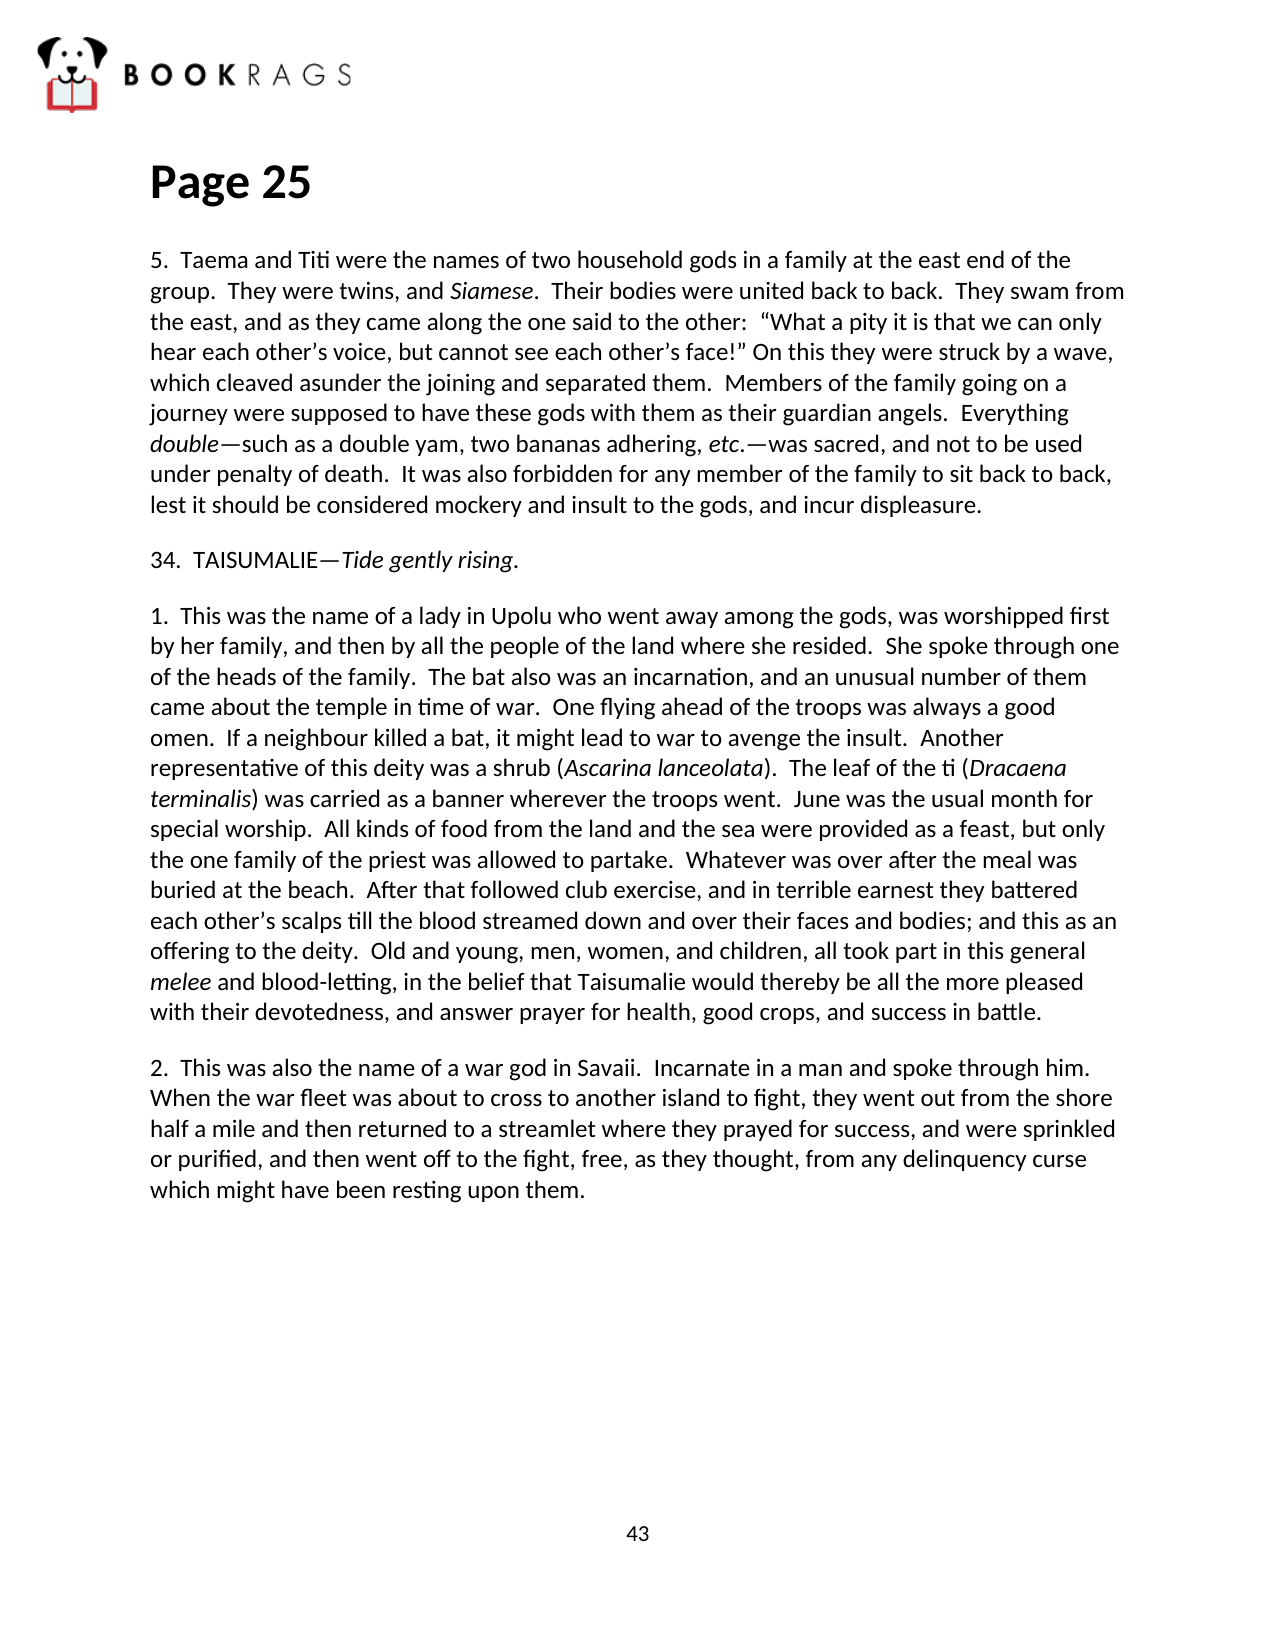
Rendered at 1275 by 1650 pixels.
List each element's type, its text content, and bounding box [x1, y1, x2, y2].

text Page 25 [150, 150, 1125, 211]
text 5. Taema and Titi were the names of two household gods in a family at the east end of the group. They were twins, and Siamese. Their bodies were united back to back. They swam from the east, and as they came along the one said to the other: “What a pity it is that we can only hear each other’s voice, but cannot see each other’s face!” On this they were struck by a wave, which cleaved asunder the joining and separated them. Members of the family going on a journey were supposed to have these gods with them as their guardian angels. Everything double—­such as a double yam, two bananas adhering, etc.—­was sacred, and not to be used under penalty of death. It was also forbidden for any member of the family to sit back to back, lest it should be considered mockery and insult to the gods, and incur displeasure. [150, 244, 1125, 519]
text 1. This was the name of a lady in Upolu who went away among the gods, was worshipped first by her family, and then by all the people of the land where she resided. She spoke through one of the heads of the family. The bat also was an incarnation, and an unusual number of them came about the temple in time of war. One flying ahead of the troops was always a good omen. If a neighbour killed a bat, it might lead to war to avenge the insult. Another representative of this deity was a shrub (Ascarina lanceolata). The leaf of the ti (Dracaena terminalis) was carried as a banner wherever the troops went. June was the usual month for special worship. All kinds of food from the land and the sea were provided as a feast, but only the one family of the priest was allowed to partake. Whatever was over after the meal was buried at the beach. After that followed club exercise, and in terrible earnest they battered each other’s scalps till the blood streamed down and over their faces and bodies; and this as an offering to the deity. Old and young, men, women, and children, all took part in this general melee and blood-letting, in the belief that Taisumalie would thereby be all the more pleased with their devotedness, and answer prayer for health, good crops, and success in battle. [150, 600, 1125, 1027]
picture [37, 37, 351, 113]
text 34. TAISUMALIE—­Tide gently rising. [150, 544, 1125, 575]
text 2. This was also the name of a war god in Savaii. Incarnate in a man and spoke through him. When the war fleet was about to cross to another island to fight, they went out from the shore half a mile and then returned to a streamlet where they prayed for success, and were sprinkled or purified, and then went off to the fight, free, as they thought, from any delinquency curse which might have been resting upon them. [150, 1052, 1125, 1205]
